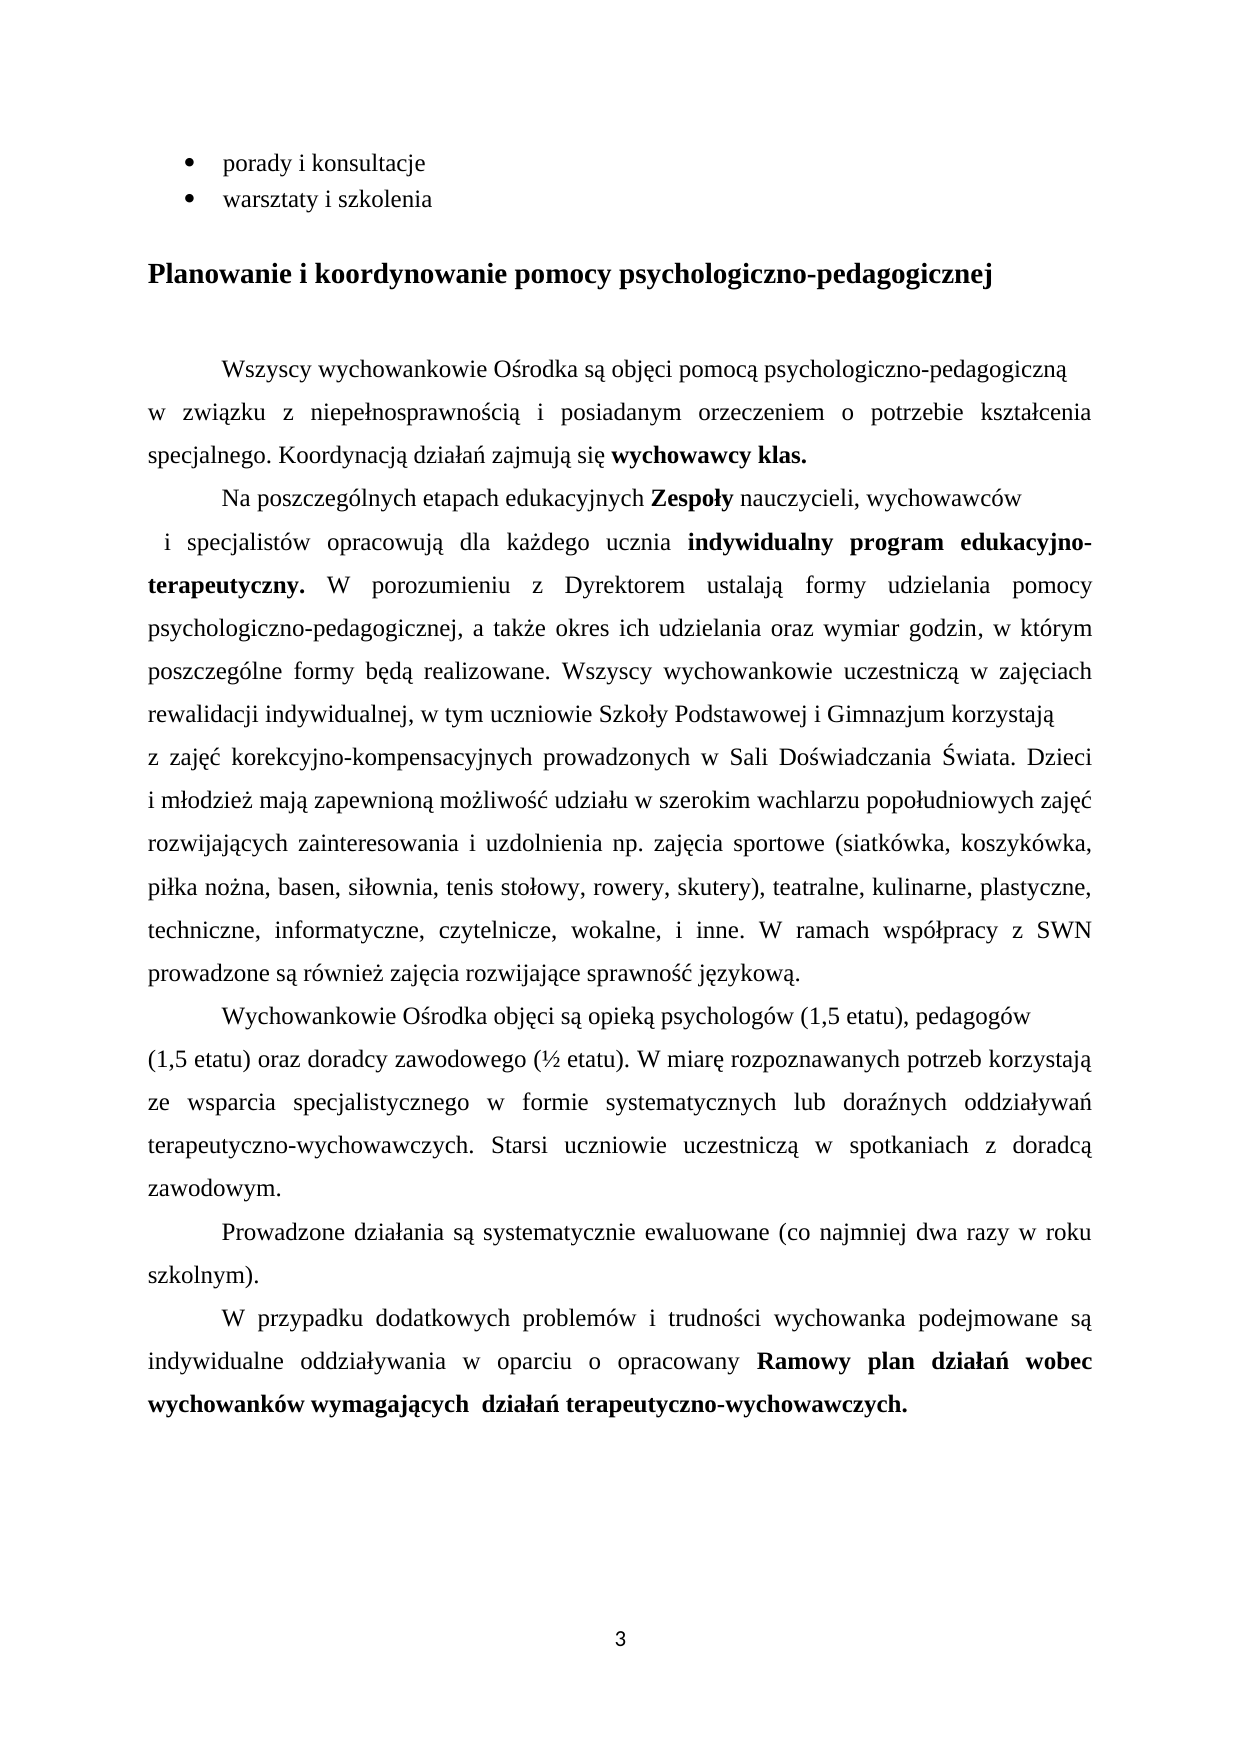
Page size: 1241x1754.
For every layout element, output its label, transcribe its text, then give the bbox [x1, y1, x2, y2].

text (1,5 etatu) oraz doradcy zawodowego (½ etatu). W miarę rozpoznawanych potrzeb korzystają ze wsparcia specjalistycznego w formie systematycznych lub doraźnych oddziaływań terapeutyczno-wychowawczych. Starsi uczniowie uczestniczą w spotkaniach z doradcą zawodowym. [148, 1044, 1093, 1202]
text i specjalistów opracowują dla każdego ucznia indywidualny program edukacyjno-terapeutyczny. W porozumieniu z Dyrektorem ustalają formy udzielania pomocy psychologiczno-pedagogicznej, a także okres ich udzielania oraz wymiar godzin, w którym poszczególne formy będą realizowane. Wszyscy wychowankowie uczestniczą w zajęciach rewalidacji indywidualnej, w tym uczniowie Szkoły Podstawowej i Gimnazjum korzystają [148, 527, 1093, 728]
text Planowanie i koordynowanie pomocy psychologiczno-pedagogicznej [148, 256, 1093, 289]
text W przypadku dodatkowych problemów i trudności wychowanka podejmowane są indywidualne oddziaływania w oparciu o opracowany Ramowy plan działań wobec wychowanków wymagających działań terapeutyczno-wychowawczych. [148, 1303, 1093, 1418]
text w związku z niepełnosprawnością i posiadanym orzeczeniem o potrzebie kształcenia specjalnego. Koordynacją działań zajmują się wychowawcy klas. [148, 397, 1093, 469]
text Prowadzone działania są systematycznie ewaluowane (co najmniej dwa razy w roku szkolnym). [148, 1217, 1093, 1288]
text Wszyscy wychowankowie Ośrodka są objęci pomocą psychologiczno-pedagogiczną [148, 354, 1093, 383]
text z zajęć korekcyjno-kompensacyjnych prowadzonych w Sali Doświadczania Świata. Dzieci i młodzież mają zapewnioną możliwość udziału w szerokim wachlarzu popołudniowych zajęć rozwijających zainteresowania i uzdolnienia np. zajęcia sportowe (siatkówka, koszykówka, piłka nożna, basen, siłownia, tenis stołowy, rowery, skutery), teatralne, kulinarne, plastyczne, techniczne, informatyczne, czytelnicze, wokalne, i inne. W ramach współpracy z SWN prowadzone są również zajęcia rozwijające sprawność językową. [148, 742, 1093, 987]
list porady i konsultacje [185, 148, 1093, 176]
list warsztaty i szkolenia [185, 184, 1093, 212]
text Wychowankowie Ośrodka objęci są opieką psychologów (1,5 etatu), pedagogów [148, 1001, 1093, 1030]
text Na poszczególnych etapach edukacyjnych Zespoły nauczycieli, wychowawców [148, 483, 1093, 512]
